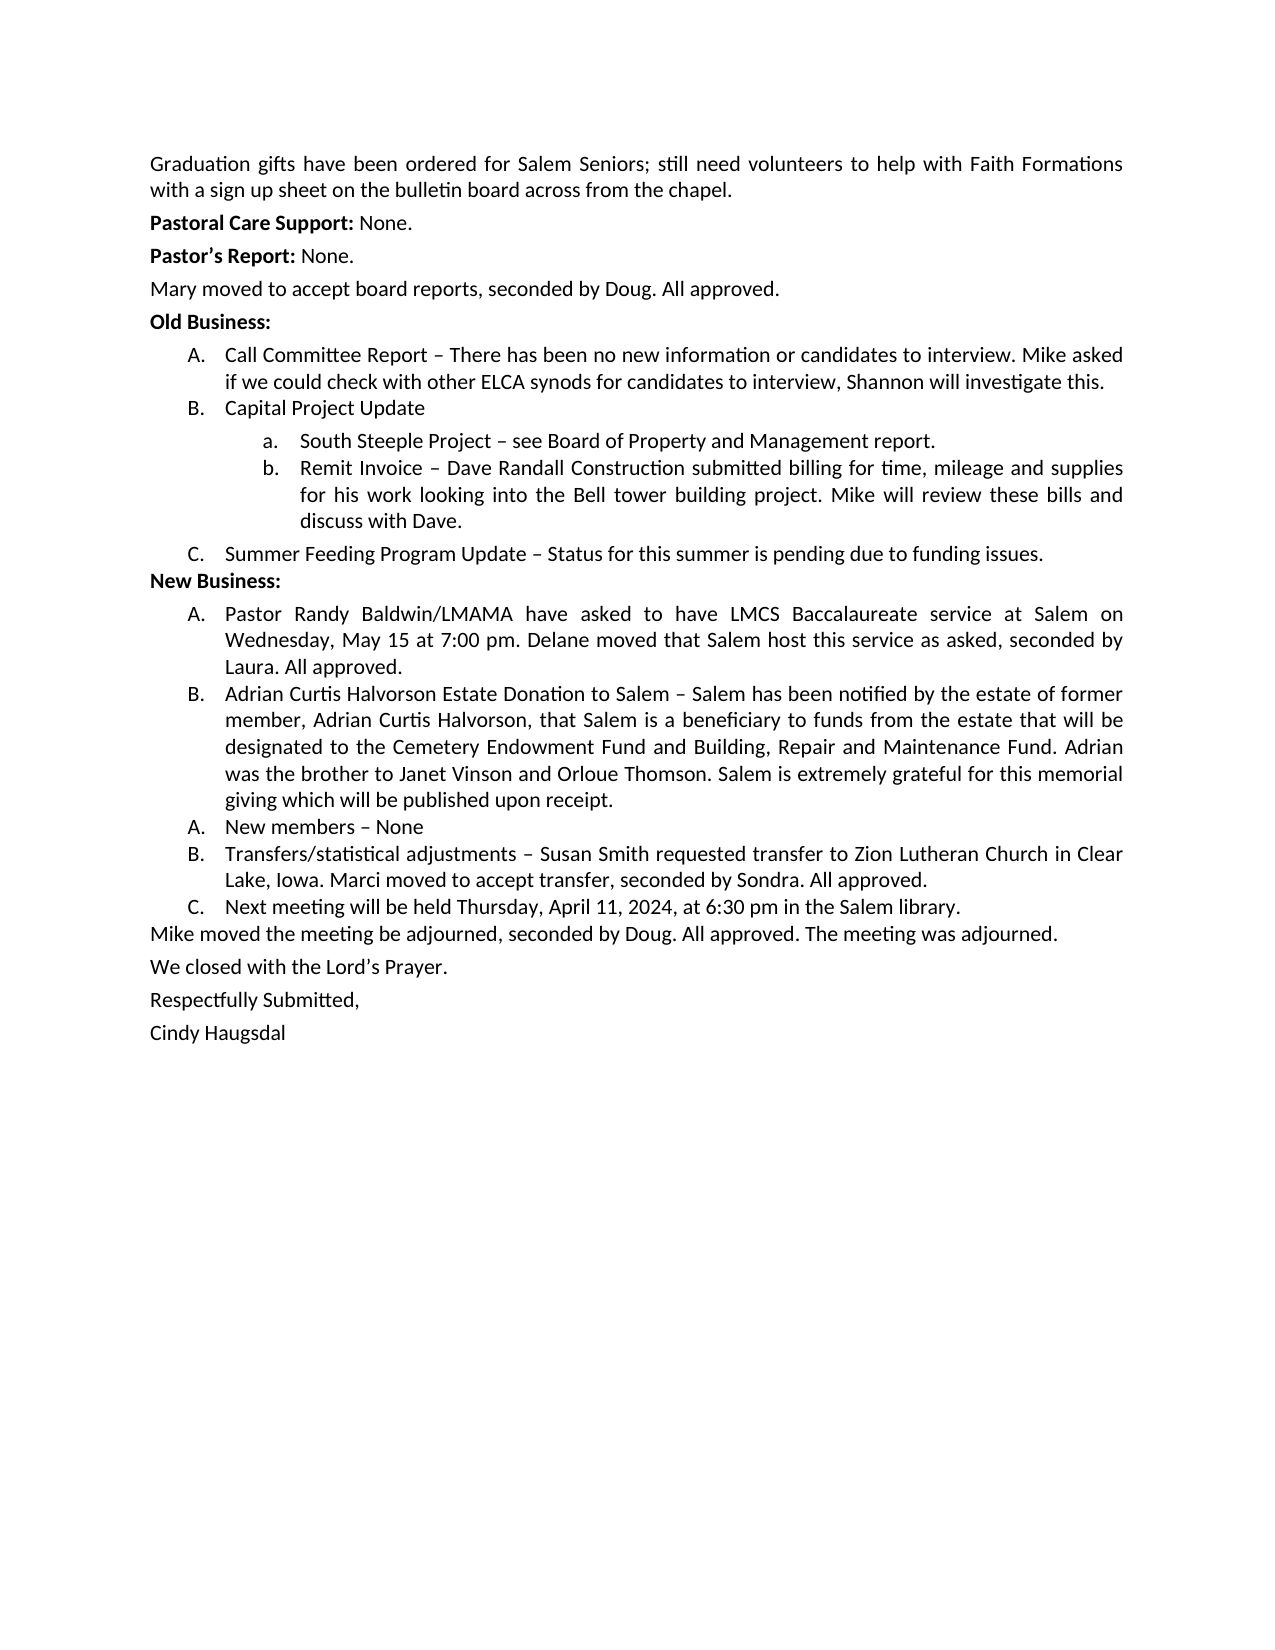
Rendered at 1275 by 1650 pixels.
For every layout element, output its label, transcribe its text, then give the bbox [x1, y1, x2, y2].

text Mike moved the meeting be adjourned, seconded by Doug. All approved. The meeting was adjourned. [150, 920, 1125, 947]
list Transfers/statistical adjustments – Susan Smith requested transfer to Zion Lutheran Church in Clear Lake, Iowa. Marci moved to accept transfer, seconded by Sondra. All approved. [187, 840, 1125, 893]
text Old Business: [150, 308, 1125, 335]
list Call Committee Report – There has been no new information or candidates to interview. Mike asked if we could check with other ELCA synods for candidates to interview, Shannon will investigate this. [187, 341, 1125, 394]
list Remit Invoice – Dave Randall Construction submitted billing for time, mileage and supplies for his work looking into the Bell tower building project. Mike will review these bills and discuss with Dave. [262, 454, 1125, 534]
text We closed with the Lord’s Prayer. [150, 953, 1125, 979]
text Pastor’s Report: None. [150, 242, 1125, 269]
list Capital Project Update [187, 394, 1125, 421]
list South Steeple Project – see Board of Property and Management report. [262, 427, 1125, 454]
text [150, 150, 1125, 203]
text Cindy Haugsdal [150, 1019, 1125, 1045]
list Pastor Randy Baldwin/LMAMA have asked to have LMCS Baccalaureate service at Salem on Wednesday, May 15 at 7:00 pm. Delane moved that Salem host this service as asked, seconded by Laura. All approved. [187, 600, 1125, 680]
text Mary moved to accept board reports, seconded by Doug. All approved. [150, 275, 1125, 302]
list New members – None [187, 813, 1125, 840]
text New Business: [150, 567, 1125, 594]
list Summer Feeding Program Update – Status for this summer is pending due to funding issues. [187, 540, 1125, 567]
text Respectfully Submitted, [150, 986, 1125, 1012]
list Next meeting will be held Thursday, April 11, 2024, at 6:30 pm in the Salem library. [187, 893, 1125, 920]
text Pastoral Care Support: None. [150, 209, 1125, 236]
list Adrian Curtis Halvorson Estate Donation to Salem – Salem has been notified by the estate of former member, Adrian Curtis Halvorson, that Salem is a beneficiary to funds from the estate that will be designated to the Cemetery Endowment Fund and Building, Repair and Maintenance Fund. Adrian was the brother to Janet Vinson and Orloue Thomson. Salem is extremely grateful for this memorial giving which will be published upon receipt. [187, 680, 1125, 813]
